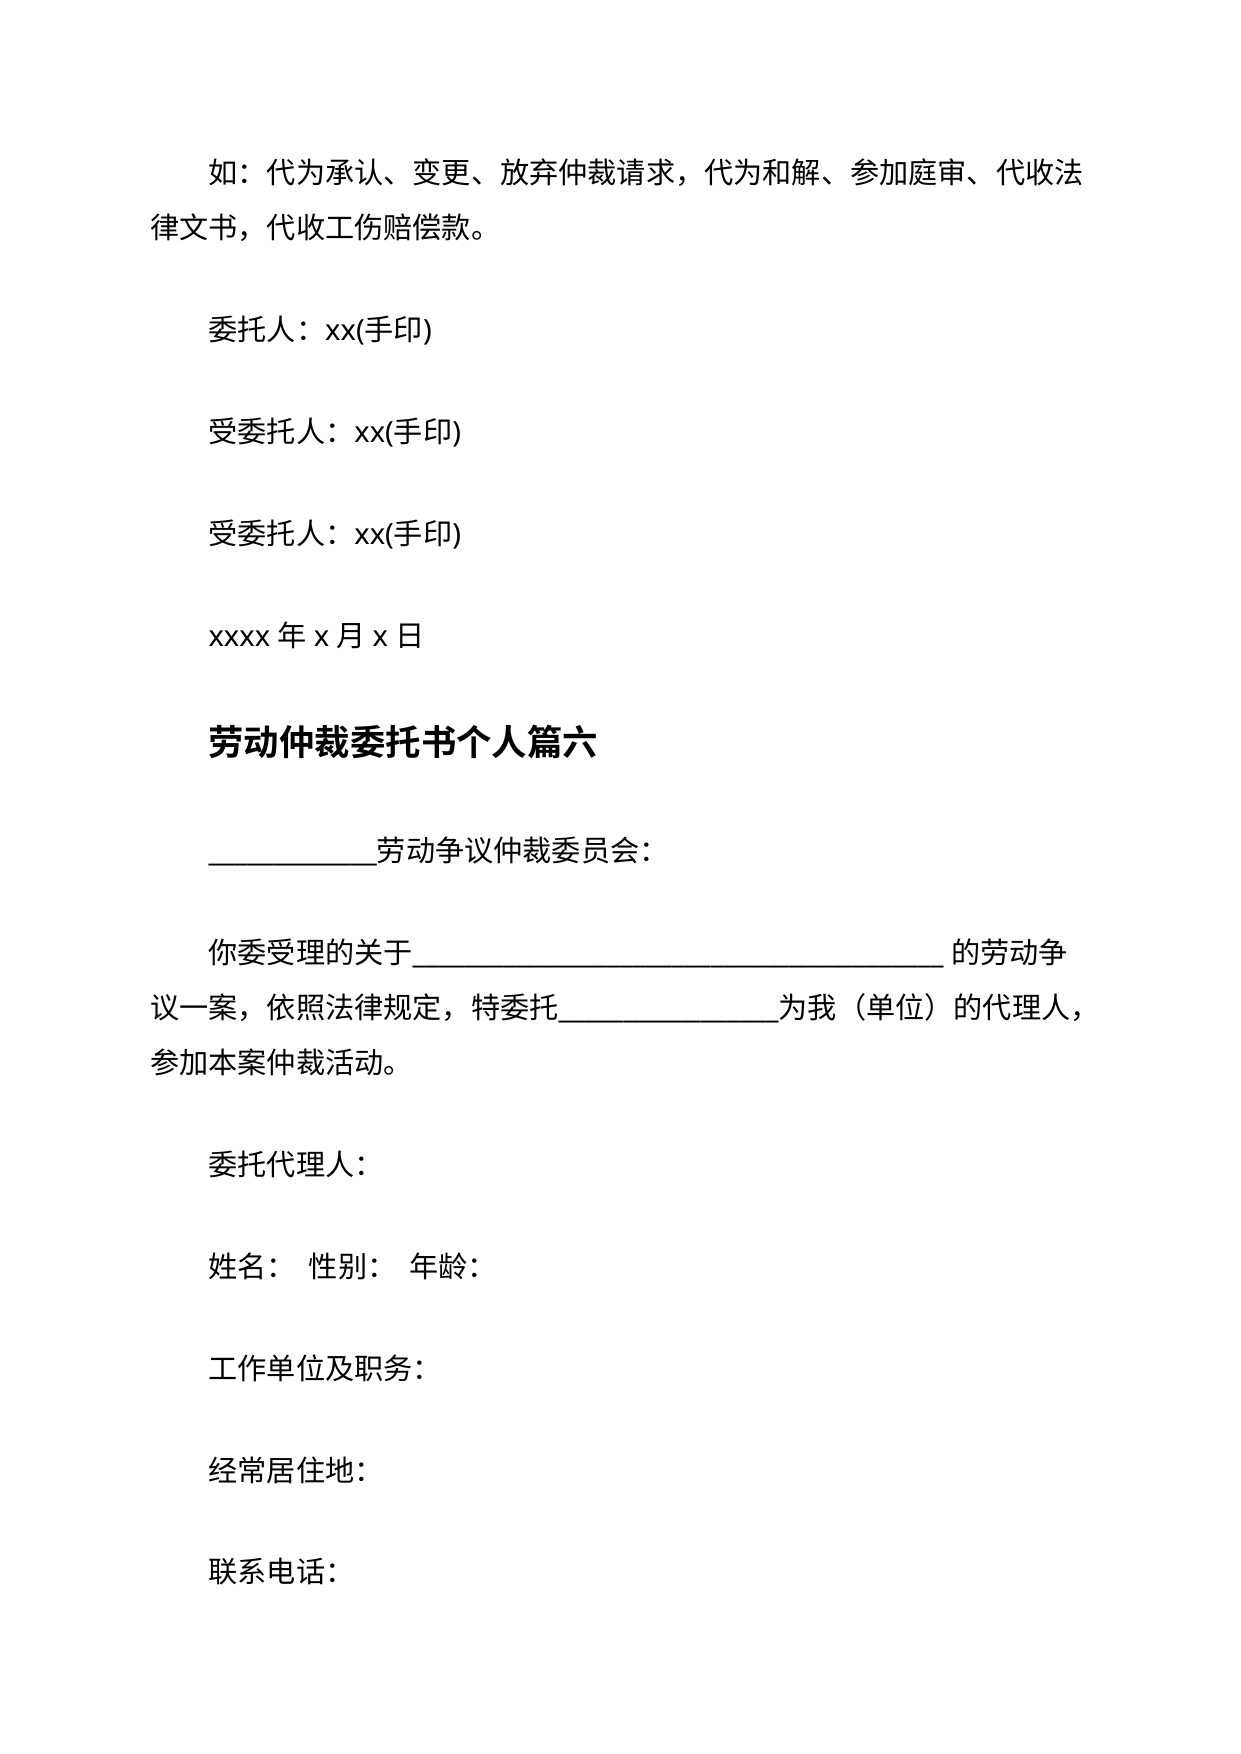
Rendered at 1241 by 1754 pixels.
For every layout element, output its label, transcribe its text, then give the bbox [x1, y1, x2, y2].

text 你委受理的关于_________________________________________ 的劳动争议一案，依照法律规定，特委托_________________为我（单位）的代理人，参加本案仲裁活动。 [150, 930, 1090, 1082]
text 工作单位及职务： [150, 1345, 1090, 1388]
text 联系电话： [150, 1549, 1090, 1591]
text 如：代为承认、变更、放弃仲裁请求，代为和解、参加庭审、代收法律文书，代收工伤赔偿款。 [150, 150, 1090, 247]
text 经常居住地： [150, 1447, 1090, 1489]
text 受委托人：xx(手印) [150, 511, 1090, 553]
text 姓名： 性别： 年龄： [150, 1243, 1090, 1286]
text xxxx 年 x 月 x 日 [150, 613, 1090, 655]
text _____________劳动争议仲裁委员会： [150, 828, 1090, 870]
text 劳动仲裁委托书个人篇六 [150, 714, 1090, 766]
text 受委托人：xx(手印) [150, 409, 1090, 451]
text 委托代理人： [150, 1142, 1090, 1184]
text 委托人：xx(手印) [150, 307, 1090, 349]
